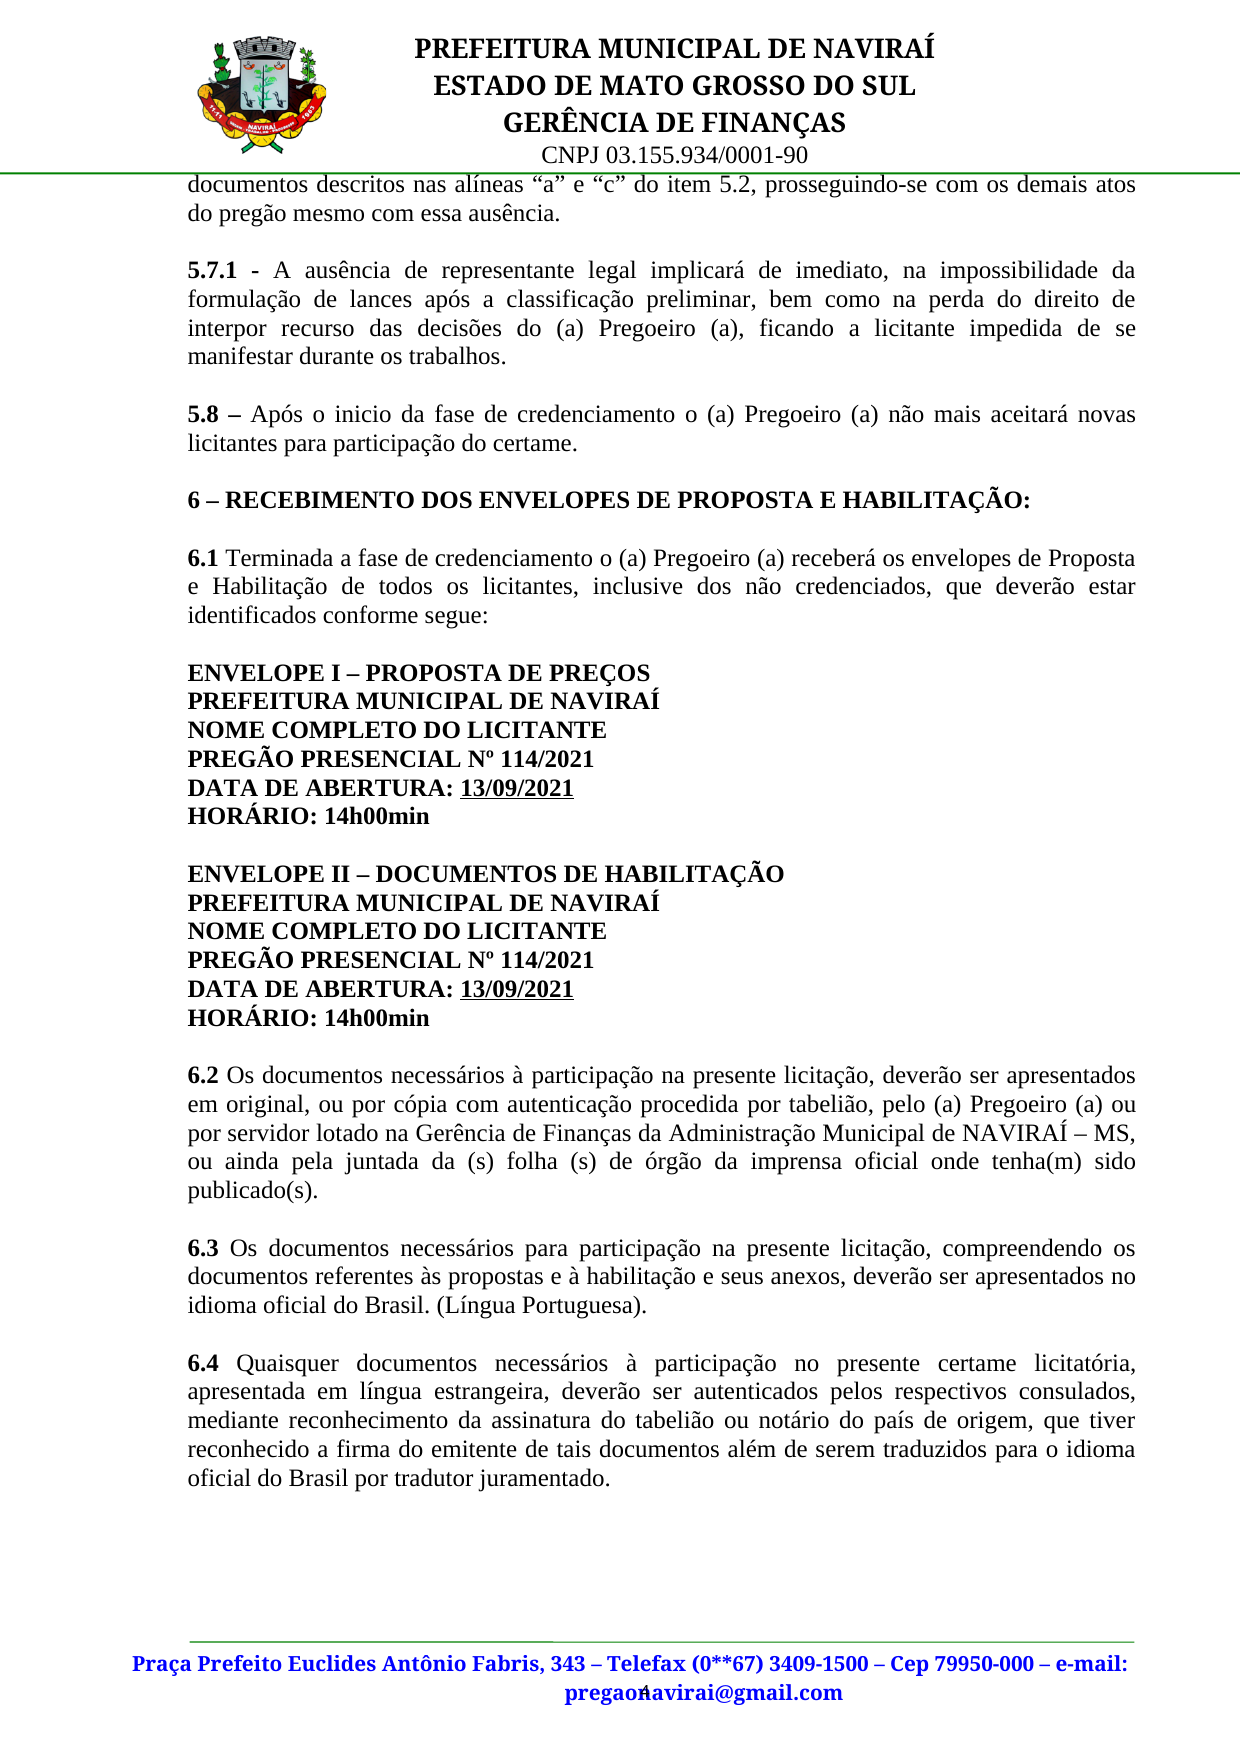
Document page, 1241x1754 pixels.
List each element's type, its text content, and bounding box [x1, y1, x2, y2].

text 6.3 Os documentos necessários para participação na presente licitação, compreendendo os documentos referentes às propostas e à habilitação e seus anexos, deverão ser apresentados no idioma oficial do Brasil. (Língua Portuguesa). [187, 1233, 1137, 1319]
text PREFEITURA MUNICIPAL DE NAVIRAÍ [187, 686, 1137, 715]
text DATA DE ABERTURA: 13/09/2021 [187, 773, 1137, 801]
text HORÁRIO: 14h00min [187, 801, 1137, 830]
text 5.7.1 - A ausência de representante legal implicará de imediato, na impossibilidade da formulação de lances após a classificação preliminar, bem como na perda do direito de interpor recurso das decisões do (a) Pregoeiro (a), ficando a licitante impedida de se manifestar durante os trabalhos. [187, 255, 1137, 370]
text NOME COMPLETO DO LICITANTE [187, 715, 1137, 744]
text 6.4 Quaisquer documentos necessários à participação no presente certame licitatória, apresentada em língua estrangeira, deverão ser autenticados pelos respectivos consulados, mediante reconhecimento da assinatura do tabelião ou notário do país de origem, que tiver reconhecido a firma do emitente de tais documentos além de serem traduzidos para o idioma oficial do Brasil por tradutor juramentado. [187, 1348, 1137, 1491]
picture [197, 36, 327, 154]
text 5.8 – Após o inicio da fase de credenciamento o (a) Pregoeiro (a) não mais aceitará novas licitantes para participação do certame. [187, 399, 1137, 456]
text ENVELOPE II – DOCUMENTOS DE HABILITAÇÃO [187, 859, 1137, 888]
text PREFEITURA MUNICIPAL DE NAVIRAÍ [187, 888, 1137, 916]
text HORÁRIO: 14h00min [187, 1003, 1137, 1031]
text 6 – RECEBIMENTO DOS ENVELOPES DE PROPOSTA E HABILITAÇÃO: [187, 485, 1137, 514]
text ENVELOPE I – PROPOSTA DE PREÇOS [187, 658, 1137, 686]
text PREGÃO PRESENCIAL Nº 114/2021 [187, 744, 1137, 773]
text 6.1 Terminada a fase de credenciamento o (a) Pregoeiro (a) receberá os envelopes de Proposta e Habilitação de todos os licitantes, inclusive dos não credenciados, que deverão estar identificados conforme segue: [187, 543, 1137, 629]
text PREGÃO PRESENCIAL Nº 114/2021 [187, 945, 1137, 974]
text NOME COMPLETO DO LICITANTE [187, 916, 1137, 945]
text 6.2 Os documentos necessários à participação na presente licitação, deverão ser apresentados em original, ou por cópia com autenticação procedida por tabelião, pelo (a) Pregoeiro (a) ou por servidor lotado na Gerência de Finanças da Administração Municipal de NAVIRAÍ – MS, ou ainda pela juntada da (s) folha (s) de órgão da imprensa oficial onde tenha(m) sido publicado(s). [187, 1060, 1137, 1204]
text DATA DE ABERTURA: 13/09/2021 [187, 974, 1137, 1003]
